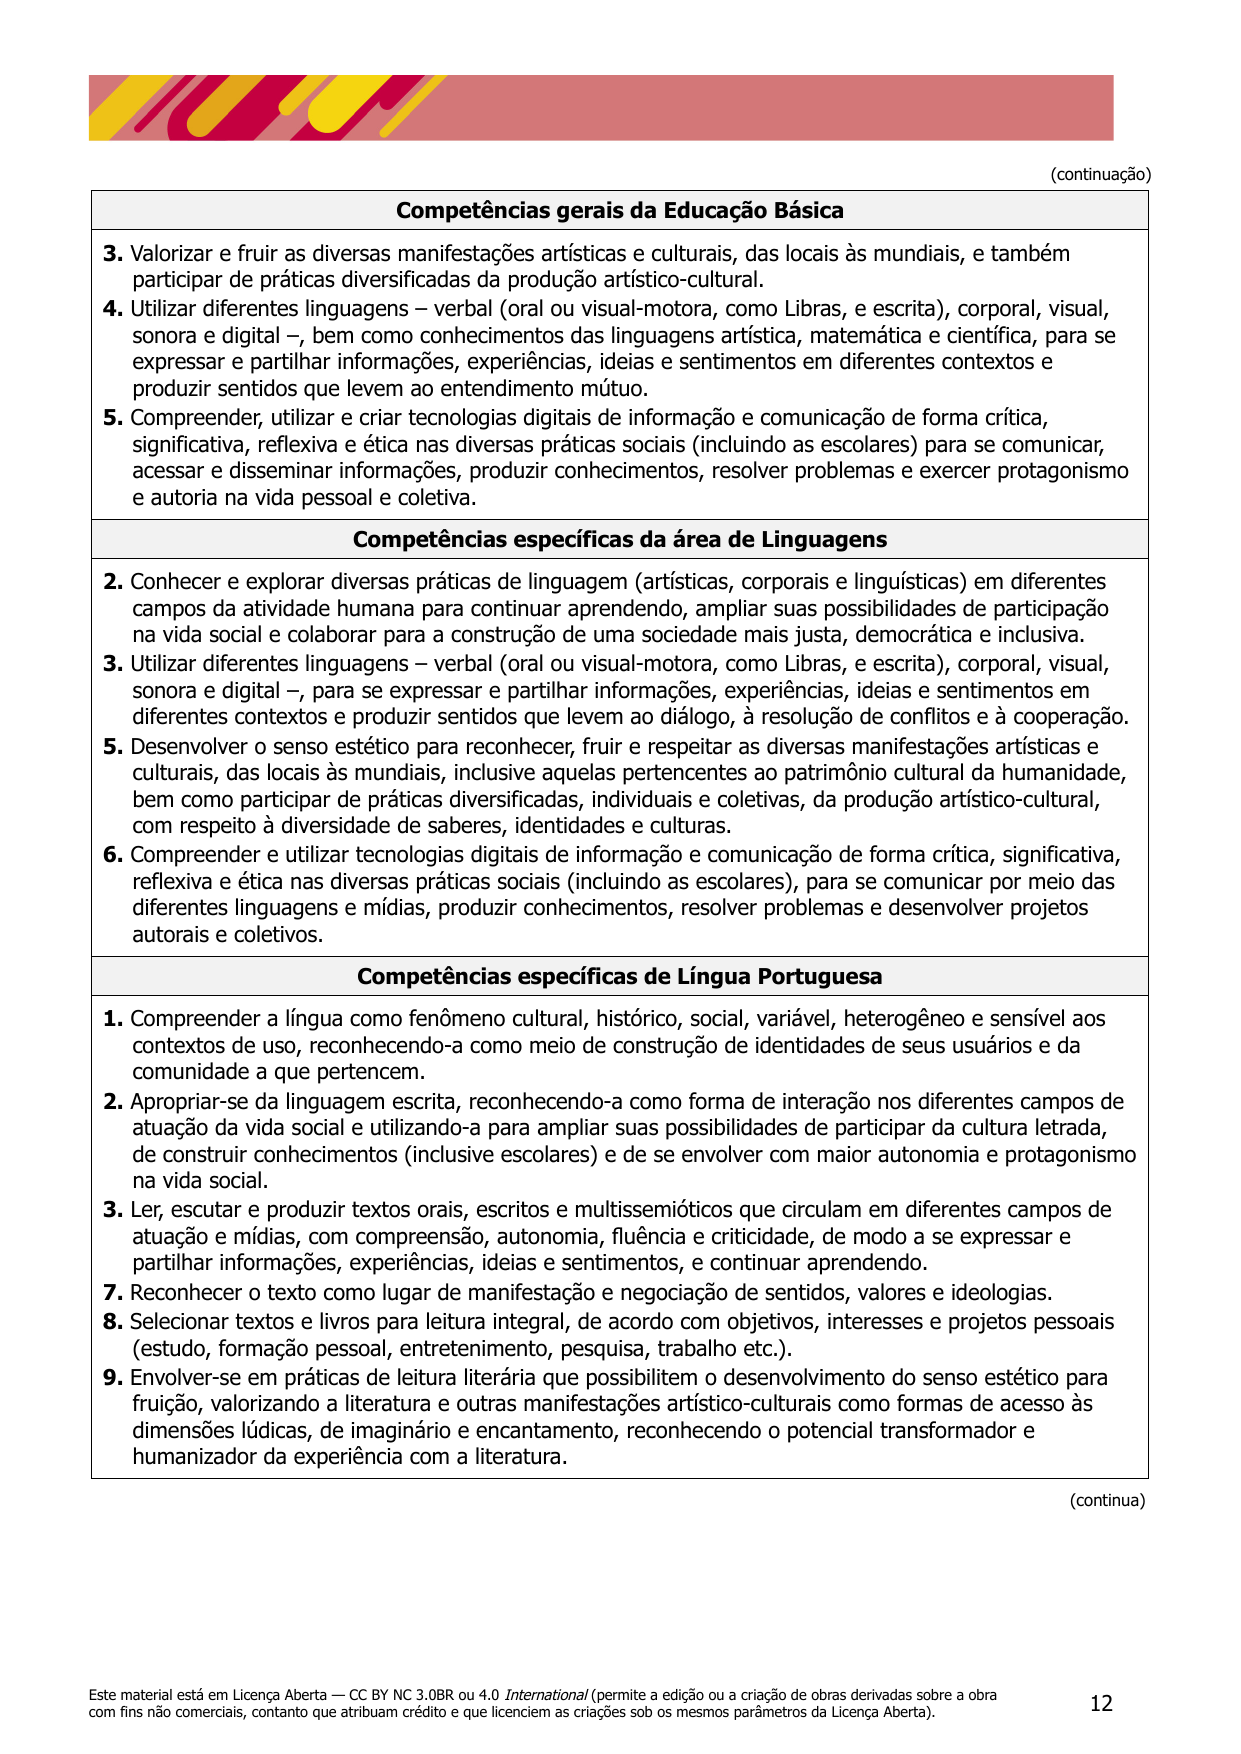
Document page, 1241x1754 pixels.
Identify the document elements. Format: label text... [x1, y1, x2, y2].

text (continua) [975, 1485, 1167, 1510]
table_header Competências gerais da Educação Básica [92, 191, 1148, 229]
table_cell 1. Compreender a língua como fenômeno cultural, histórico, social, variável, heterogêneo e sensível aos contextos de uso, reconhecendo-a como meio de construção de identidades de seus usuários e da comunidade a que pertencem. 2. Apropriar-se da linguagem escrita, reconhecendo-a como forma de interação nos diferentes campos de atuação da vida social e utilizando-a para ampliar suas possibilidades de participar da cultura letrada, de construir conhecimentos (inclusive escolares) e de se envolver com maior autonomia e protagonismo na vida social. 3. Ler, escutar e produzir textos orais, escritos e multissemióticos que circulam em diferentes campos de atuação e mídias, com compreensão, autonomia, ﬂuência e criticidade, de modo a se expressar e partilhar informações, experiências, ideias e sentimentos, e continuar aprendendo. 7. Reconhecer o texto como lugar de manifestação e negociação de sentidos, valores e ideologias. 8. Selecionar textos e livros para leitura integral, de acordo com objetivos, interesses e projetos pessoais (estudo, formação pessoal, entretenimento, pesquisa, trabalho etc.). 9. Envolver-se em práticas de leitura literária que possibilitem o desenvolvimento do senso estético para fruição, valorizando a literatura e outras manifestações artístico-culturais como formas de acesso às dimensões lúdicas, de imaginário e encantamento, reconhecendo o potencial transformador e humanizador da experiência com a literatura. [92, 996, 1148, 1478]
table_cell 2. Conhecer e explorar diversas práticas de linguagem (artísticas, corporais e linguísticas) em diferentes campos da atividade humana para continuar aprendendo, ampliar suas possibilidades de participação na vida social e colaborar para a construção de uma sociedade mais justa, democrática e inclusiva. 3. Utilizar diferentes linguagens – verbal (oral ou visual-motora, como Libras, e escrita), corporal, visual, sonora e digital –, para se expressar e partilhar informações, experiências, ideias e sentimentos em diferentes contextos e produzir sentidos que levem ao diálogo, à resolução de conflitos e à cooperação. 5. Desenvolver o senso estético para reconhecer, fruir e respeitar as diversas manifestações artísticas e culturais, das locais às mundiais, inclusive aquelas pertencentes ao patrimônio cultural da humanidade, bem como participar de práticas diversificadas, individuais e coletivas, da produção artístico-cultural, com respeito à diversidade de saberes, identidades e culturas. 6. Compreender e utilizar tecnologias digitais de informação e comunicação de forma crítica, significativa, reflexiva e ética nas diversas práticas sociais (incluindo as escolares), para se comunicar por meio das diferentes linguagens e mídias, produzir conhecimentos, resolver problemas e desenvolver projetos autorais e coletivos. [92, 559, 1148, 956]
table_cell Competências específicas de Língua Portuguesa [92, 957, 1148, 995]
table_cell 3. Valorizar e fruir as diversas manifestações artísticas e culturais, das locais às mundiais, e também participar de práticas diversificadas da produção artístico-cultural. 4. Utilizar diferentes linguagens – verbal (oral ou visual-motora, como Libras, e escrita), corporal, visual, sonora e digital –, bem como conhecimentos das linguagens artística, matemática e científica, para se expressar e partilhar informações, experiências, ideias e sentimentos em diferentes contextos e produzir sentidos que levem ao entendimento mútuo. 5. Compreender, utilizar e criar tecnologias digitais de informação e comunicação de forma crítica, significativa, reflexiva e ética nas diversas práticas sociais (incluindo as escolares) para se comunicar, acessar e disseminar informações, produzir conhecimentos, resolver problemas e exercer protagonismo e autoria na vida pessoal e coletiva. [92, 230, 1148, 518]
picture [88, 75, 1114, 153]
text (continuação) [901, 159, 1152, 184]
table_cell Competências específicas da área de Linguagens [92, 520, 1148, 558]
